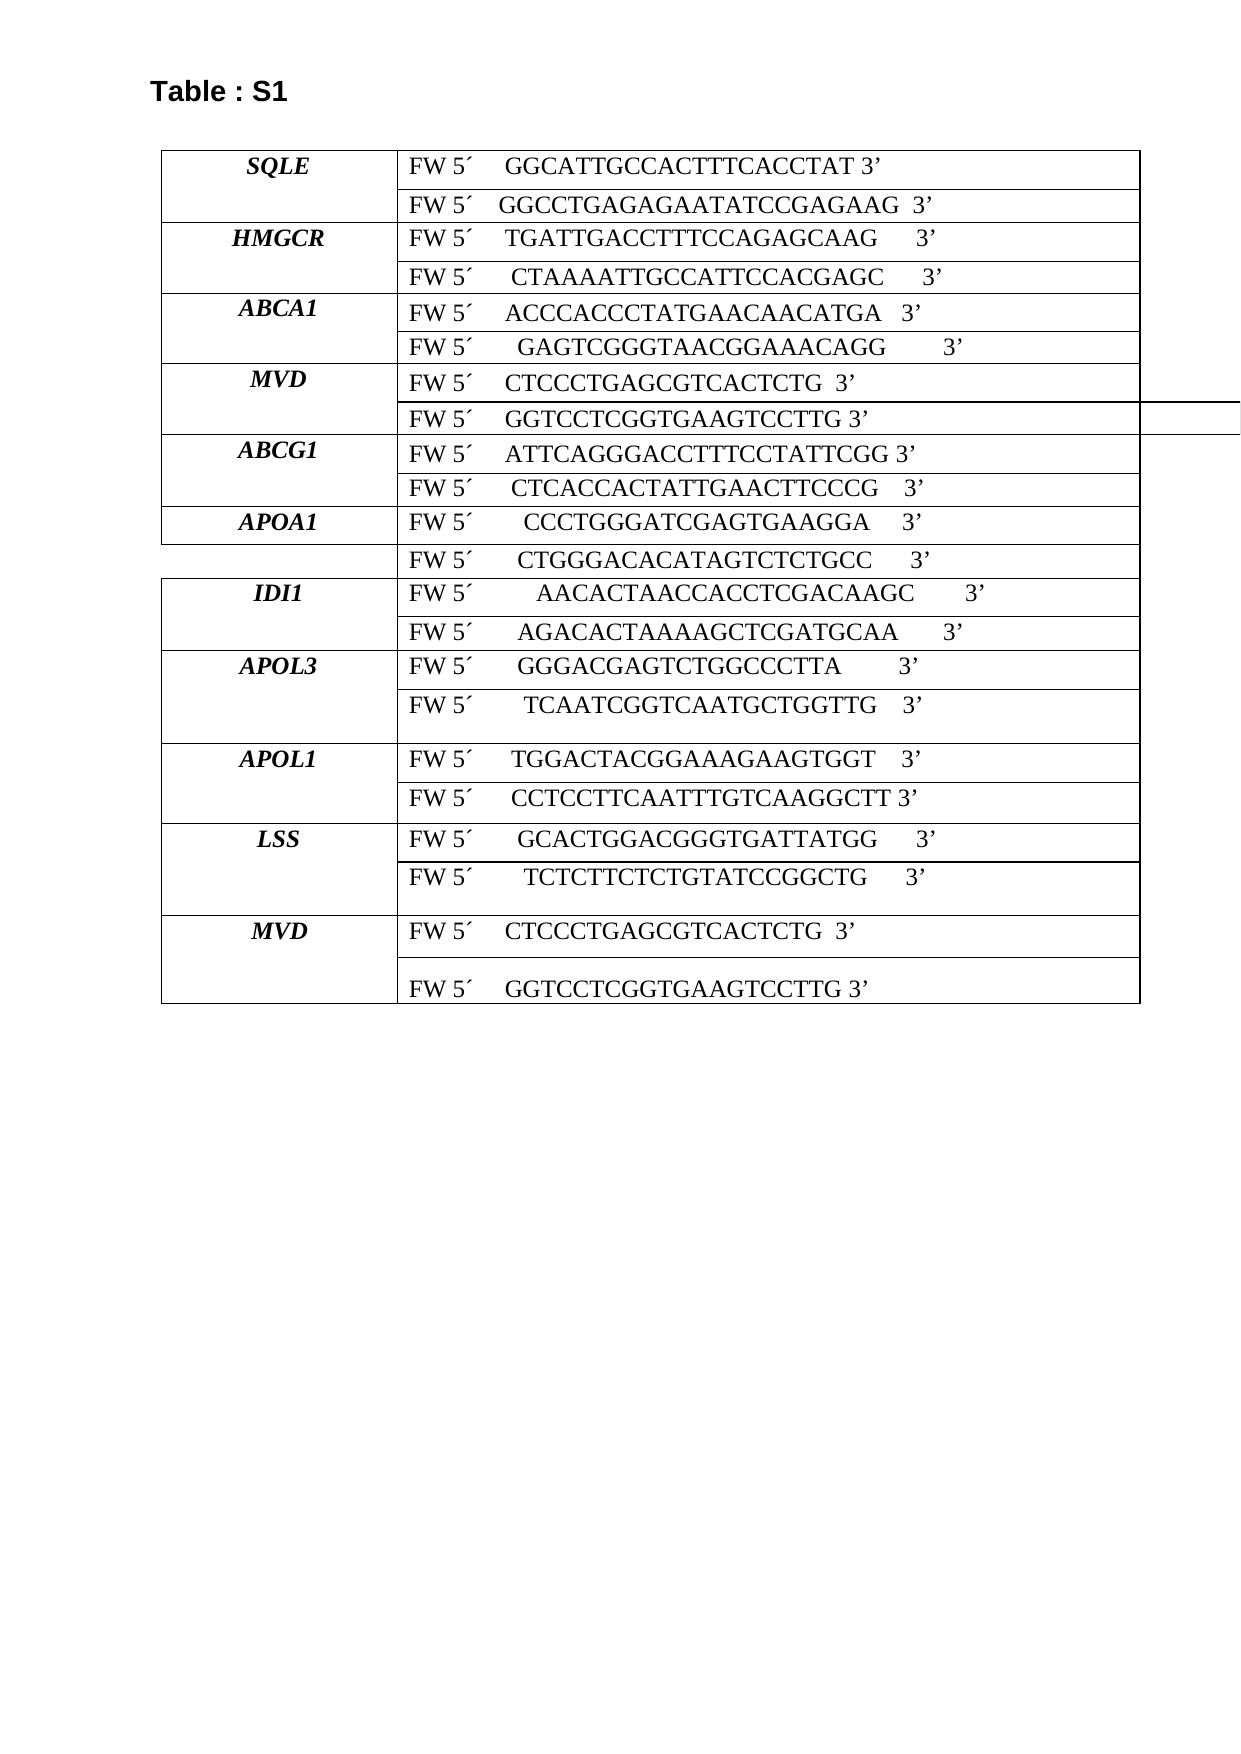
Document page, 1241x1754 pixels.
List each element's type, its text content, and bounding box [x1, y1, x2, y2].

table_cell APOL1 [162, 744, 397, 823]
table_cell FW 5´ CTCCCTGAGCGTCACTCTG 3’ FW 5´ GGTCCTCGGTGAAGTCCTTG 3’ [398, 958, 1139, 1002]
table_cell LSS [162, 824, 397, 915]
table_cell FW 5´ CCCTGGGATCGAGTGAAGGA 3’ [398, 507, 1139, 544]
table_cell HMGCR [162, 223, 397, 292]
table_cell ABCA1 [162, 294, 397, 363]
table_cell MVD [162, 916, 397, 1002]
table_cell FW 5´ TCAATCGGTCAATGCTGGTTG 3’ [398, 690, 1139, 743]
table_cell FW 5´ GGCCTGAGAGAATATCCGAGAAG 3’ [398, 190, 1139, 222]
table_cell FW 5´ GGGACGAGTCTGGCCCTTA 3’ [398, 651, 1139, 689]
table_cell FW 5´ TCTCTTCTCTGTATCCGGCTG 3’ [398, 863, 1139, 915]
table_cell FW 5´ GGCATTGCCACTTTCACCTAT 3’ [398, 151, 1139, 189]
table_cell FW 5´ ATTCAGGGACCTTTCCTATTCGG 3’ [398, 435, 1139, 472]
table_cell FW 5´ GCACTGGACGGGTGATTATGG 3’ [398, 824, 1139, 861]
table_cell SQLE [162, 151, 397, 222]
table_cell APOL3 [162, 651, 397, 743]
table_cell FW 5´ CTCCCTGAGCGTCACTCTG 3’ [398, 364, 1139, 401]
table_cell IDI1 [162, 579, 397, 650]
table_cell FW 5´ GGTCCTCGGTGAAGTCCTTG 3’ [398, 403, 1139, 434]
table_cell FW 5´ AGACACTAAAAGCTCGATGCAA 3’ [398, 617, 1139, 650]
table_cell [1141, 403, 1240, 434]
table_cell MVD [162, 364, 397, 434]
table_cell APOA1 [162, 507, 397, 544]
table_cell FW 5´ CTCACCACTATTGAACTTCCCG 3’ [398, 474, 1139, 506]
table_cell FW 5´ CCTCCTTCAATTTGTCAAGGCTT 3’ [398, 783, 1139, 823]
table_cell FW 5´ GAGTCGGGTAACGGAAACAGG 3’ [398, 332, 1139, 363]
table_cell FW 5´ TGATTGACCTTTCCAGAGCAAG 3’ [398, 223, 1139, 261]
table_cell FW 5´ CTCCCTGAGCGTCACTCTG 3’ FW 5´ GGTCCTCGGTGAAGTCCTTG 3’ [398, 916, 1139, 957]
table_cell FW 5´ CTGGGACACATAGTCTCTGCC 3’ [398, 545, 1139, 577]
table_cell FW 5´ TGGACTACGGAAAGAAGTGGT 3’ [398, 744, 1139, 782]
table_cell FW 5´ CTAAAATTGCCATTCCACGAGC 3’ [398, 262, 1139, 292]
table_cell FW 5´ ACCCACCCTATGAACAACATGA 3’ [398, 294, 1139, 331]
table_cell FW 5´ AACACTAACCACCTCGACAAGC 3’ [398, 579, 1139, 616]
table_cell ABCG1 [162, 435, 397, 506]
